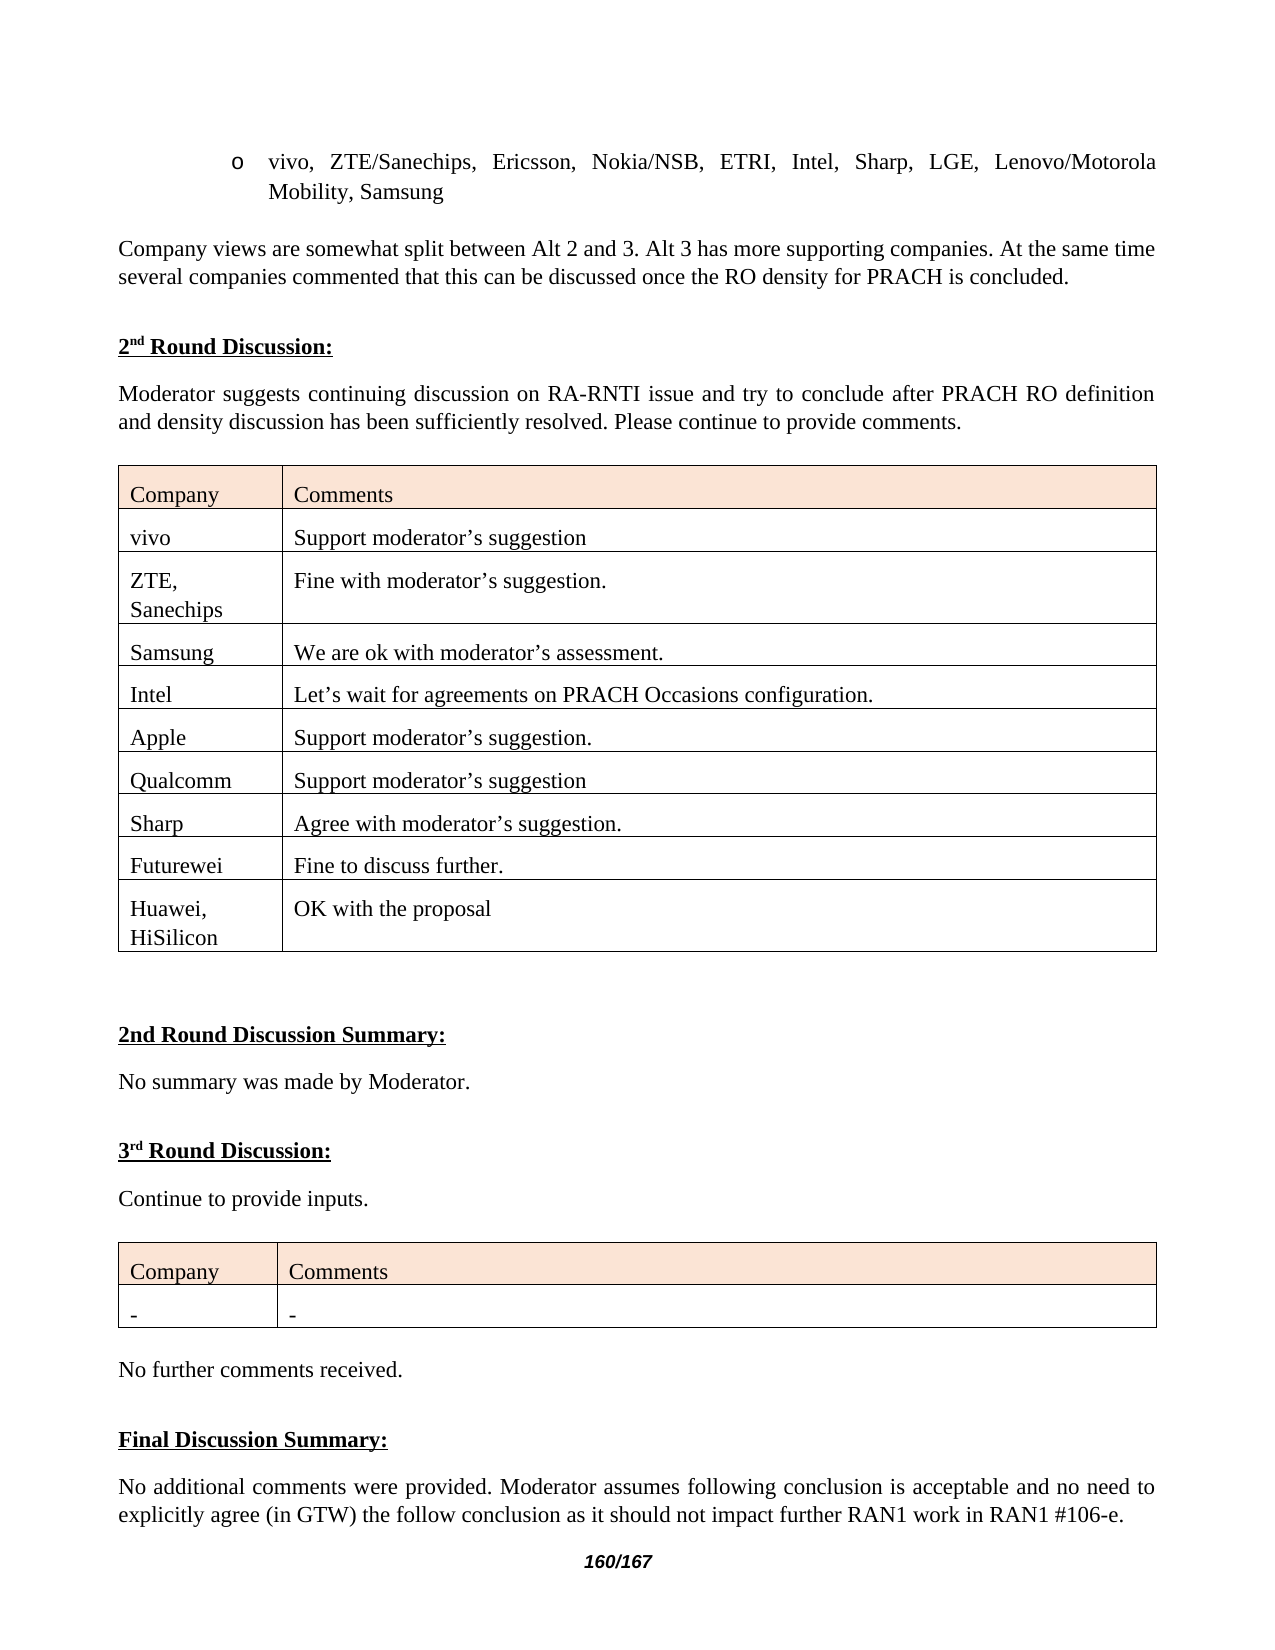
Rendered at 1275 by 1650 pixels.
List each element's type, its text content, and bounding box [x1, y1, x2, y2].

subtitle 2nd Round Discussion: [118, 333, 1157, 359]
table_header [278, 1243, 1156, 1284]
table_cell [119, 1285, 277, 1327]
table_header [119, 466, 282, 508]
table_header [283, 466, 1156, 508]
subtitle 2nd Round Discussion Summary: [118, 1021, 1157, 1047]
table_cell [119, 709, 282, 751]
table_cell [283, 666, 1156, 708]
text No summary was made by Moderator. [118, 1068, 1157, 1094]
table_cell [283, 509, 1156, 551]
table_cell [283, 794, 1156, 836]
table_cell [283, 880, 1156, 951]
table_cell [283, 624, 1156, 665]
text No additional comments were provided. Moderator assumes following conclusion is acceptable and no need to explicitly agree (in GTW) the follow conclusion as it should not impact further RAN1 work in RAN1 #106-e. [118, 1473, 1157, 1528]
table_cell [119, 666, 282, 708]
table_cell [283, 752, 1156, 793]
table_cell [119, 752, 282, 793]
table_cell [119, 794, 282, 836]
text Continue to provide inputs. [118, 1185, 1157, 1211]
subtitle Final Discussion Summary: [118, 1426, 1157, 1452]
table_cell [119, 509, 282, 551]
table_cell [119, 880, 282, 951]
subtitle 3rd Round Discussion: [118, 1138, 1157, 1164]
text Moderator suggests continuing discussion on RA-RNTI issue and try to conclude after PRACH RO definition and density discussion has been sufficiently resolved. Please continue to provide comments. [118, 380, 1157, 435]
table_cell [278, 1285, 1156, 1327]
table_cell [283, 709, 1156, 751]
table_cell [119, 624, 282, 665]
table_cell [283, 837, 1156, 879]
list vivo, ZTE/Sanechips, Ericsson, Nokia/NSB, ETRI, Intel, Sharp, LGE, Lenovo/Motorola Mobility, Samsung [231, 148, 1157, 204]
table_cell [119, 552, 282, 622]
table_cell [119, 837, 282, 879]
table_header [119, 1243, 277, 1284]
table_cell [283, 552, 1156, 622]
text No further comments received. [118, 1357, 1157, 1383]
text Company views are somewhat split between Alt 2 and 3. Alt 3 has more supporting companies. At the same time several companies commented that this can be discussed once the RO density for PRACH is concluded. [118, 235, 1157, 290]
